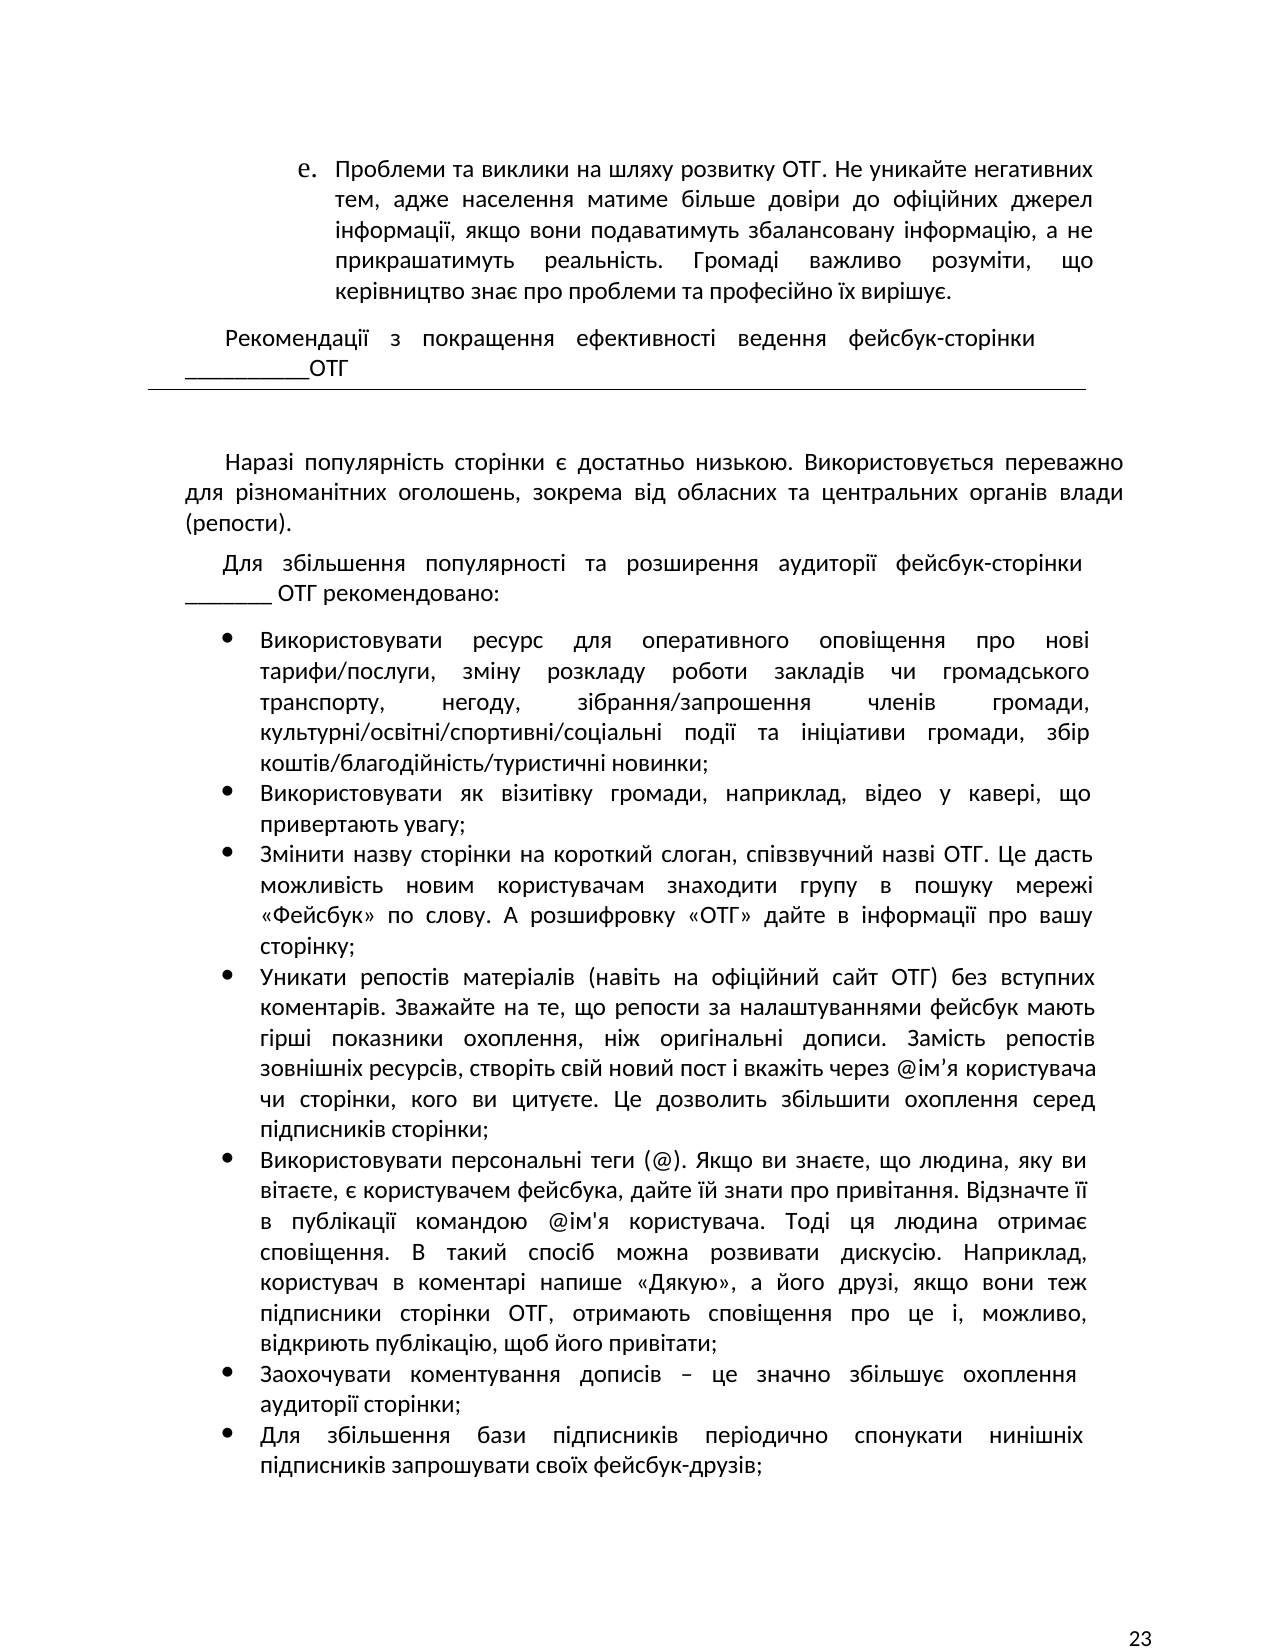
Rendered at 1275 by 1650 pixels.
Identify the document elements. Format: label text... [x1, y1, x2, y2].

text Для збільшення популярності та розширення аудиторії фейсбук-сторінки _______ ОТГ рекомендовано: [185, 547, 1083, 608]
list Заохочувати коментування дописів – це значно збільшує охоплення аудиторії сторінки; [222, 1358, 1078, 1419]
list Використовувати ресурс для оперативного оповіщення про нові тарифи/послуги, зміну розкладу роботи закладів чи громадського транспорту, негоду, зібрання/запрошення членів громади, культурні/освітні/спортивні/соціальні події та ініціативи громади, збір коштів/благодійність/туристичні новинки; [222, 624, 1090, 777]
list Для збільшення бази підписників періодично спонукати нинішніх підписників запрошувати своїх фейсбук-друзів; [222, 1419, 1084, 1480]
text Наразі популярність сторінки є достатньо низькою. Використовується переважно для різноманітних оголошень, зокрема від обласних та центральних органів влади (репости). [185, 446, 1125, 538]
list Проблеми та виклики на шляху розвитку ОТГ. Не уникайте негативних тем, адже населення матиме більше довіри до офіційних джерел інформації, якщо вони подаватимуть збалансовану інформацію, а не прикрашатимуть реальність. Громаді важливо розуміти, що керівництво знає про проблеми та професійно їх вирішує. [297, 150, 1094, 306]
list Уникати репостів матеріалів (навіть на офіційний сайт ОТГ) без вступних коментарів. Зважайте на те, що репости за налаштуваннями фейсбук мають гірші показники охоплення, ніж оригінальні дописи. Замість репостів зовнішніх ресурсів, створіть свій новий пост і вкажіть через @ім’я користувача чи сторінки, кого ви цитуєте. Це дозволить збільшити охоплення серед підписників сторінки; [222, 961, 1096, 1144]
list Змінити назву сторінки на короткий слоган, співзвучний назві ОТГ. Це дасть можливість новим користувачам знаходити групу в пошуку мережі «Фейсбук» по слову. А розшифровку «ОТГ» дайте в інформації про вашу сторінку; [222, 838, 1094, 961]
list Використовувати персональні теги (@). Якщо ви знаєте, що людина, яку ви вітаєте, є користувачем фейсбука, дайте їй знати про привітання. Відзначте її в публікації командою @ім'я користувача. Тоді ця людина отримає сповіщення. В такий спосіб можна розвивати дискусію. Наприклад, користувач в коментарі напише «Дякую», а його друзі, якщо вони теж підписники сторінки ОТГ, отримають сповіщення про це і, можливо, відкриють публікацію, щоб його привітати; [222, 1144, 1088, 1358]
list Використовувати як візитівку громади, наприклад, відео у кавері, що привертають увагу; [222, 777, 1092, 838]
text Рекомендації з покращення ефективності ведення фейсбук-сторінки __________ОТГ [185, 322, 1036, 383]
